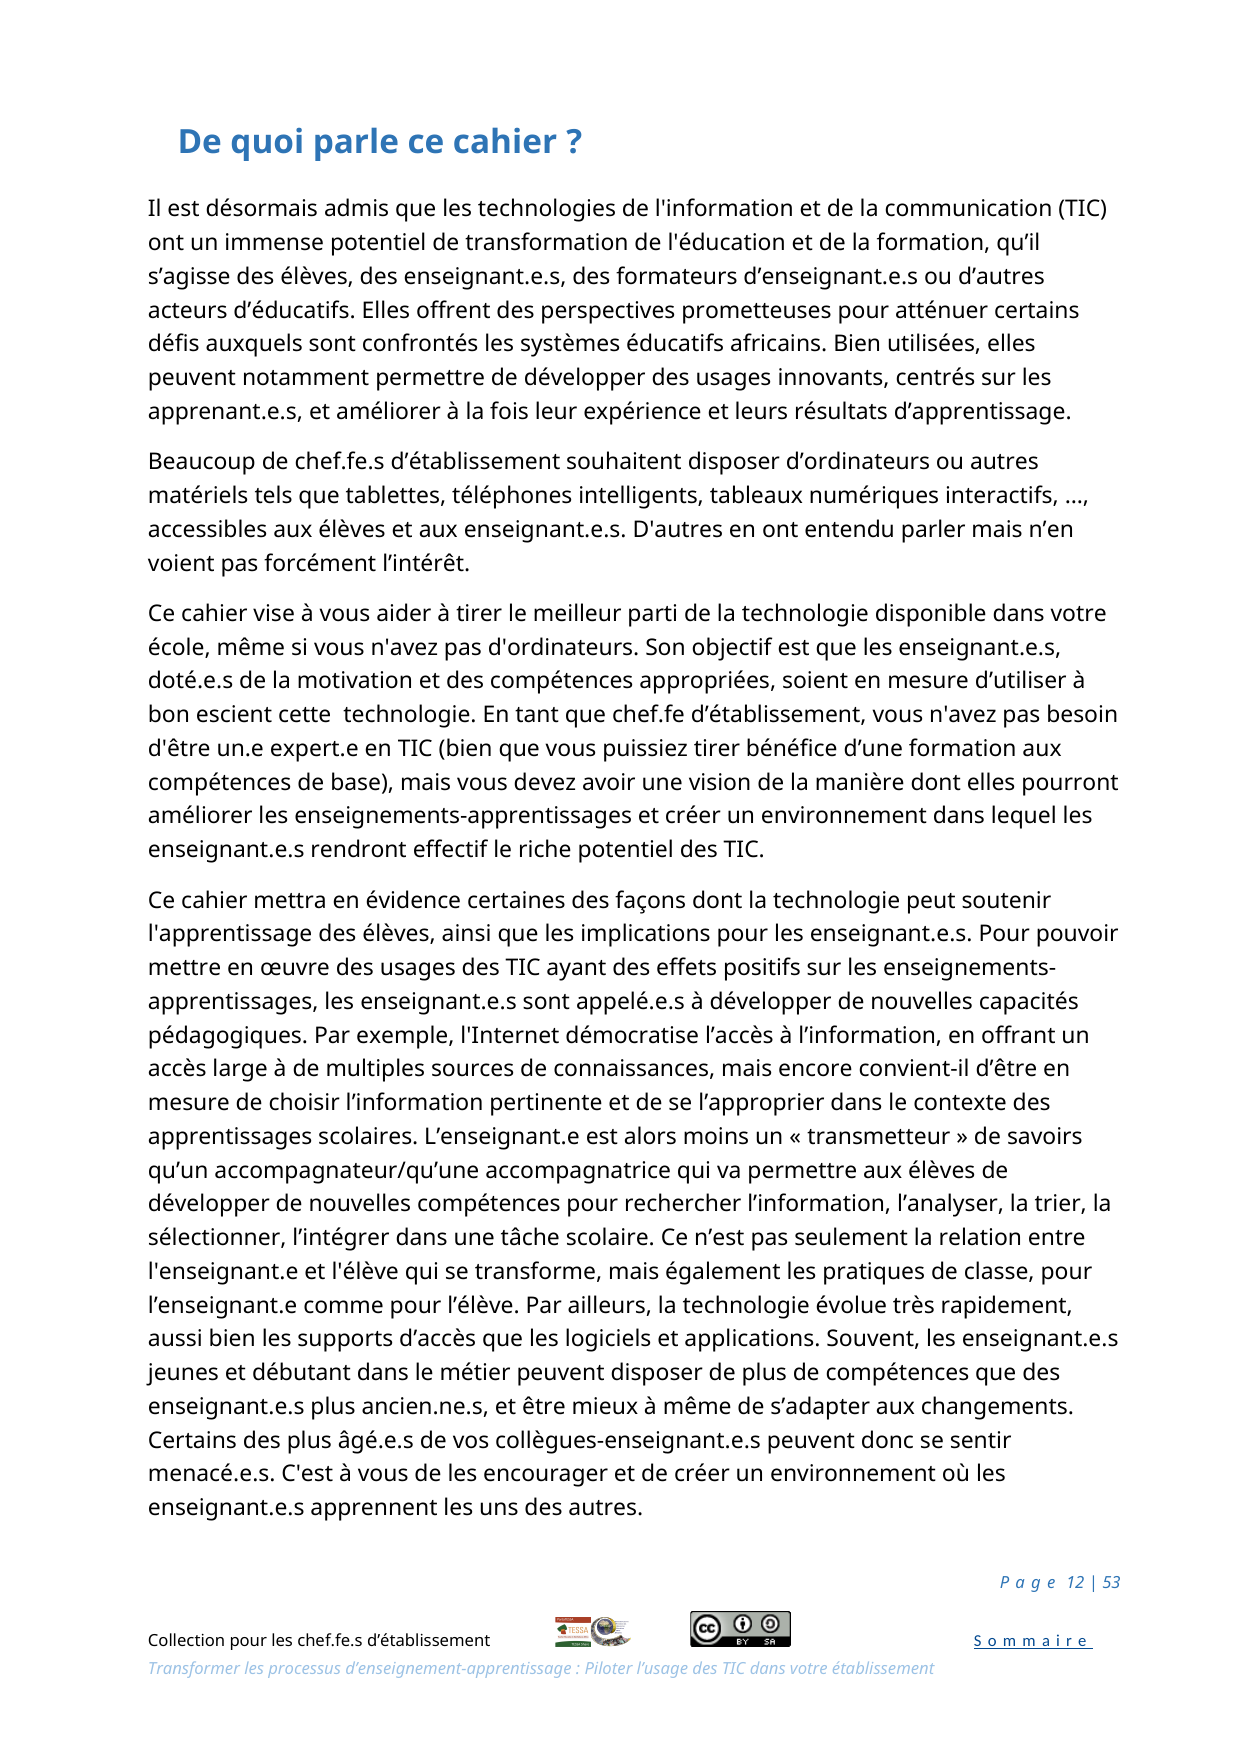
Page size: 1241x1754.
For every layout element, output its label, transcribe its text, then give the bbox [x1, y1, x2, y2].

picture [555, 1617, 631, 1647]
text Il est désormais admis que les technologies de l'information et de la communication (TIC) ont un immense potentiel de transformation de l'éducation et de la formation, qu’il s’agisse des élèves, des enseignant.e.s, des formateurs d’enseignant.e.s ou d’autres acteurs d’éducatifs. Elles offrent des perspectives prometteuses pour atténuer certains défis auxquels sont confrontés les systèmes éducatifs africains. Bien utilisées, elles peuvent notamment permettre de développer des usages innovants, centrés sur les apprenant.e.s, et améliorer à la fois leur expérience et leurs résultats d’apprentissage. [148, 192, 1122, 426]
subtitle De quoi parle ce cahier ? [177, 118, 1122, 163]
text Ce cahier mettra en évidence certaines des façons dont la technologie peut soutenir l'apprentissage des élèves, ainsi que les implications pour les enseignant.e.s. Pour pouvoir mettre en œuvre des usages des TIC ayant des effets positifs sur les enseignements-apprentissages, les enseignant.e.s sont appelé.e.s à développer de nouvelles capacités pédagogiques. Par exemple, l'Internet démocratise l’accès à l’information, en offrant un accès large à de multiples sources de connaissances, mais encore convient-il d’être en mesure de choisir l’information pertinente et de se l’approprier dans le contexte des apprentissages scolaires. L’enseignant.e est alors moins un « transmetteur » de savoirs qu’un accompagnateur/qu’une accompagnatrice qui va permettre aux élèves de développer de nouvelles compétences pour rechercher l’information, l’analyser, la trier, la sélectionner, l’intégrer dans une tâche scolaire. Ce n’est pas seulement la relation entre l'enseignant.e et l'élève qui se transforme, mais également les pratiques de classe, pour l’enseignant.e comme pour l’élève. Par ailleurs, la technologie évolue très rapidement, aussi bien les supports d’accès que les logiciels et applications. Souvent, les enseignant.e.s jeunes et débutant dans le métier peuvent disposer de plus de compétences que des enseignant.e.s plus ancien.ne.s, et être mieux à même de s’adapter aux changements. Certains des plus âgé.e.s de vos collègues-enseignant.e.s peuvent donc se sentir menacé.e.s. C'est à vous de les encourager et de créer un environnement où les enseignant.e.s apprennent les uns des autres. [148, 884, 1122, 1522]
text Beaucoup de chef.fe.s d’établissement souhaitent disposer d’ordinateurs ou autres matériels tels que tablettes, téléphones intelligents, tableaux numériques interactifs, …, accessibles aux élèves et aux enseignant.e.s. D'autres en ont entendu parler mais n’en voient pas forcément l’intérêt. [148, 445, 1122, 578]
text Ce cahier vise à vous aider à tirer le meilleur parti de la technologie disponible dans votre école, même si vous n'avez pas d'ordinateurs. Son objectif est que les enseignant.e.s, doté.e.s de la motivation et des compétences appropriées, soient en mesure d’utiliser à bon escient cette technologie. En tant que chef.fe d’établissement, vous n'avez pas besoin d'être un.e expert.e en TIC (bien que vous puissiez tirer bénéfice d’une formation aux compétences de base), mais vous devez avoir une vision de la manière dont elles pourront améliorer les enseignements-apprentissages et créer un environnement dans lequel les enseignant.e.s rendront effectif le riche potentiel des TIC. [148, 597, 1122, 864]
picture [690, 1611, 791, 1647]
